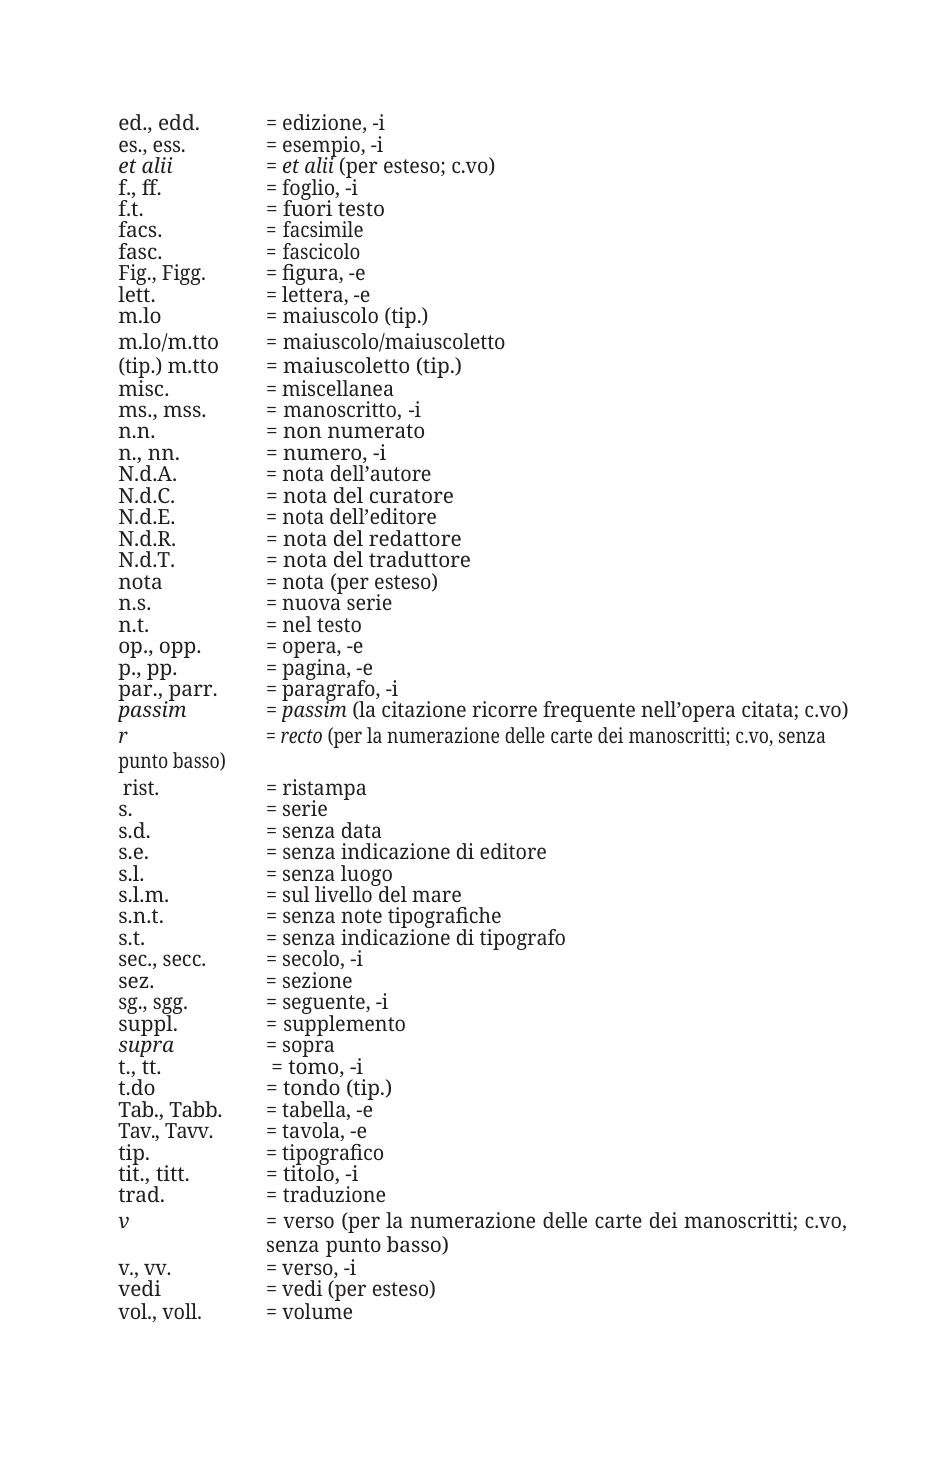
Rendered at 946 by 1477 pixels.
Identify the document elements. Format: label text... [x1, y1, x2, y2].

text N.d.T. = nota del traduttore [118, 551, 873, 572]
text ms., mss. = manoscritto, -i [118, 400, 873, 422]
text s.l. = senza luogo [118, 864, 873, 885]
text fasc. = fascicolo [118, 242, 873, 264]
text s.e. = senza indicazione di editore [118, 842, 873, 864]
text trad. = traduzione [118, 1186, 873, 1207]
text misc. = miscellanea [118, 380, 873, 400]
text Fig., Figg. = figura, -e [118, 264, 873, 285]
text supra = sopra [118, 1036, 873, 1057]
text v = verso (per la numerazione delle carte dei manoscritti; c.vo, senza punto basso) [118, 1208, 861, 1259]
text op., opp. = opera, -e [118, 636, 873, 658]
text v., vv. = verso, -i [118, 1259, 873, 1279]
text Tav., Tavv. = tavola, -e [118, 1121, 873, 1143]
text Tab., Tabb. = tabella, -e [118, 1100, 873, 1121]
text r = recto (per la numerazione delle carte dei manoscritti; c.vo, senza punto basso) [118, 723, 837, 774]
text N.d.E. = nota dell’editore [118, 508, 873, 529]
text n.t. = nel testo [118, 615, 873, 636]
text N.d.R. = nota del redattore [118, 529, 873, 551]
text sg., sgg. = seguente, -i [118, 993, 873, 1014]
text s.l.m. = sul livello del mare [118, 885, 873, 907]
text t., tt. = tomo, -i [118, 1057, 873, 1078]
text et alii = et alii (per esteso; c.vo) [118, 156, 873, 178]
text sec., secc. = secolo, -i [118, 950, 873, 971]
text n.s. = nuova serie [118, 593, 873, 615]
text f., ff. = foglio, -i [118, 178, 873, 199]
text s.t. = senza indicazione di tipografo [118, 928, 873, 950]
text n., nn. = numero, -i [118, 443, 873, 465]
text tip. = tipografico [118, 1143, 873, 1164]
text sez. = sezione [118, 971, 873, 993]
text vol., voll. = volume [118, 1301, 873, 1324]
text n.n. = non numerato [118, 422, 873, 443]
text facs. = facsimile [118, 221, 873, 242]
text s. = serie [118, 800, 873, 821]
text m.lo/m.tto = maiuscolo/maiuscoletto (tip.) m.tto = maiuscoletto (tip.) [118, 329, 519, 380]
text nota = nota (per esteso) [118, 572, 873, 593]
text suppl. = supplemento [118, 1014, 873, 1036]
text N.d.C. = nota del curatore [118, 486, 873, 508]
text par., parr. = paragrafo, -i [118, 679, 873, 701]
text rist. = ristampa [118, 775, 837, 800]
text m.lo = maiuscolo (tip.) [118, 307, 873, 328]
text t.do = tondo (tip.) [118, 1078, 873, 1100]
text ed., edd. = edizione, -i [118, 112, 873, 135]
text tit., titt. = titolo, -i [118, 1164, 873, 1186]
text N.d.A. = nota dell’autore [118, 465, 873, 486]
text lett. = lettera, -e [118, 285, 873, 307]
text s.d. = senza data [118, 821, 873, 842]
text passim = passim (la citazione ricorre frequente nell’opera citata; c.vo) [118, 701, 873, 722]
text s.n.t. = senza note tipografiche [118, 907, 873, 928]
text f.t. = fuori testo [118, 199, 873, 221]
text es., ess. = esempio, -i [118, 135, 873, 156]
text vedi = vedi (per esteso) [118, 1279, 873, 1301]
text p., pp. = pagina, -e [118, 658, 873, 679]
